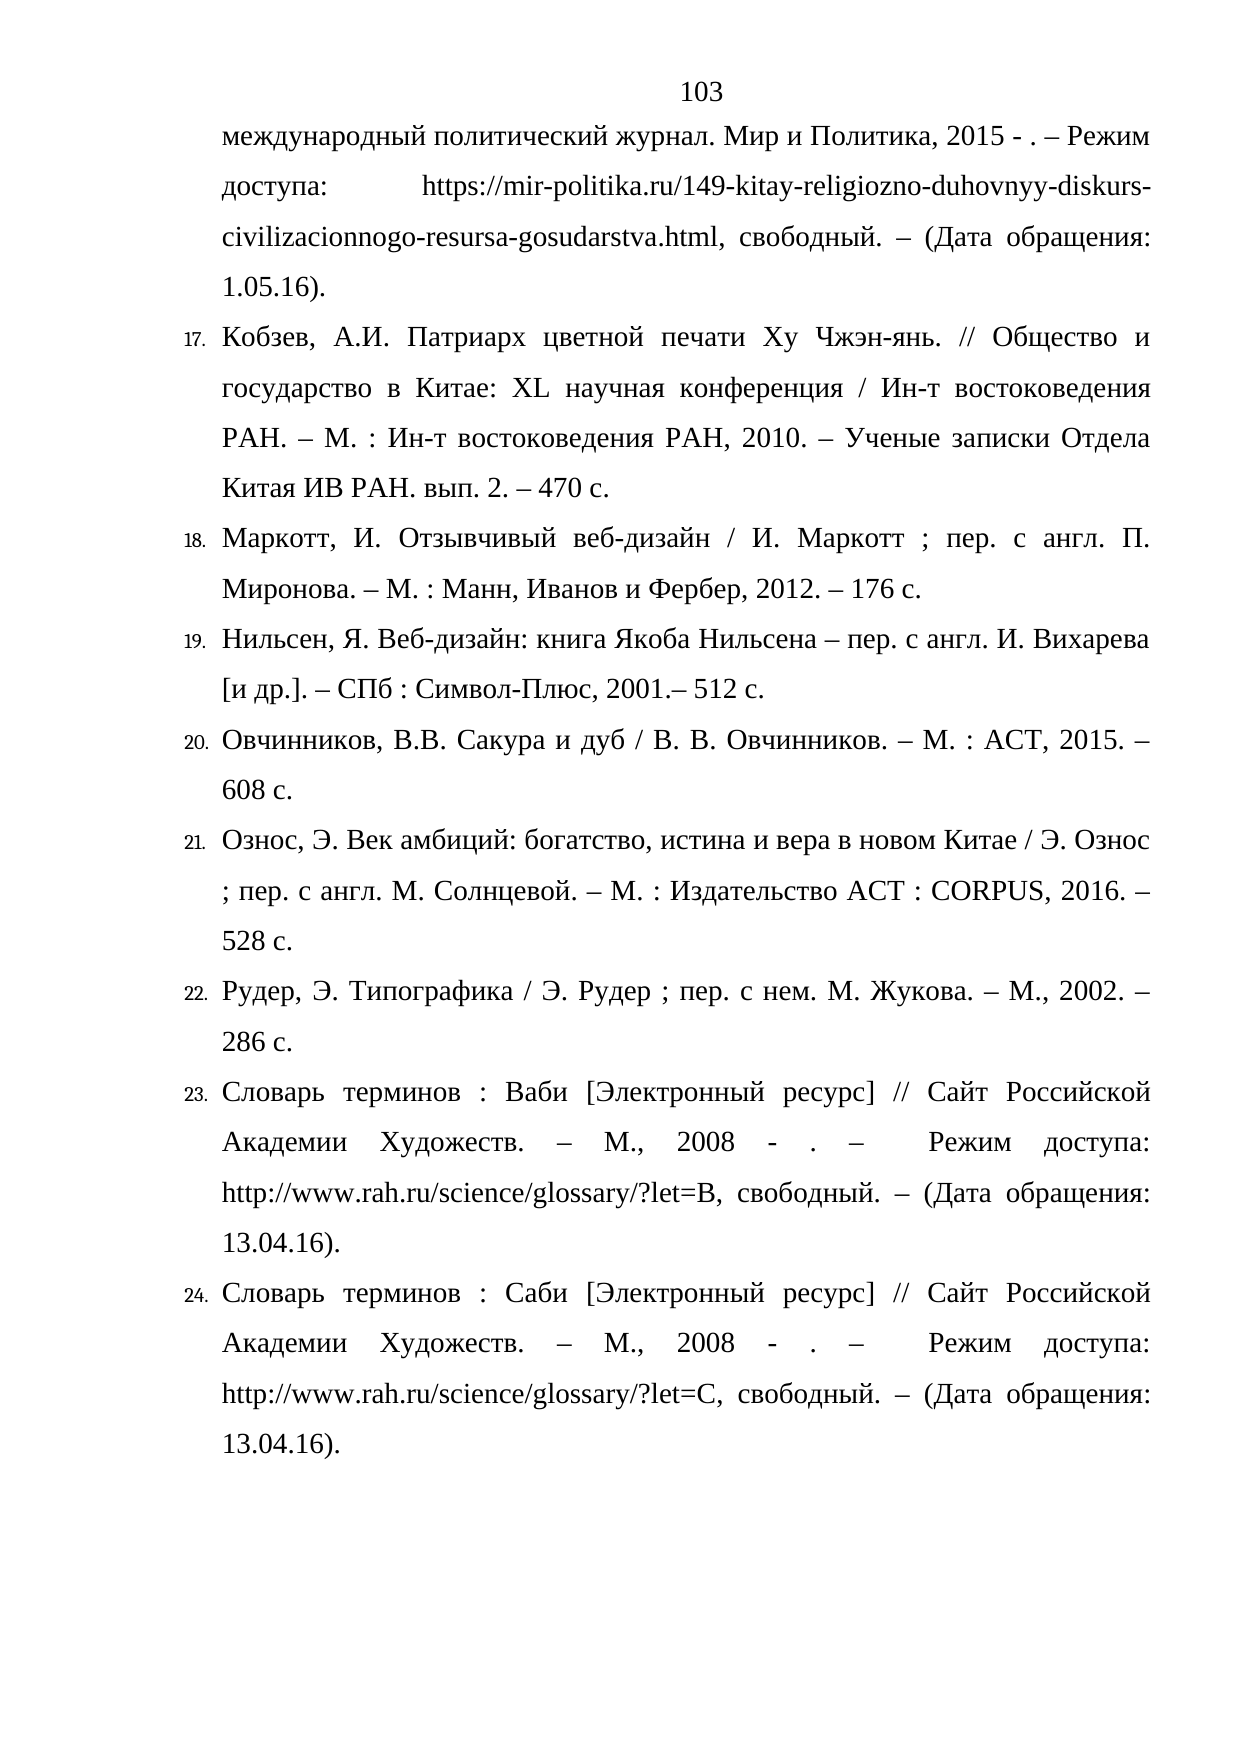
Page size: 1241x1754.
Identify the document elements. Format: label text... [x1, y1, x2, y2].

list Словарь терминов : Ваби [Электронный ресурс] // Сайт Российской Академии Художеств. – М., 2008 - . – Режим доступа: http://www.rah.ru/science/glossary/?let=В, свободный. – (Дата обращения: 13.04.16). [184, 1074, 1152, 1258]
list Овчинников, В.В. Сакура и дуб / В. В. Овчинников. – М. : АСТ, 2015. – 608 с. [184, 722, 1152, 806]
list Маркотт, И. Отзывчивый веб-дизайн / И. Маркотт ; пер. с англ. П. Миронова. – М. : Манн, Иванов и Фербер, 2012. – 176 с. [184, 521, 1152, 604]
list Рудер, Э. Типографика / Э. Рудер ; пер. с нем. М. Жукова. – М., 2002. – 286 с. [184, 973, 1152, 1057]
list Словарь терминов : Саби [Электронный ресурс] // Сайт Российской Академии Художеств. – М., 2008 - . – Режим доступа: http://www.rah.ru/science/glossary/?let=С, свободный. – (Дата обращения: 13.04.16). [184, 1275, 1152, 1460]
list Кобзев, А.И. Патриарх цветной печати Ху Чжэн-янь. // Общество и государство в Китае: XL научная конференция / Ин-т востоковедения РАН. – М. : Ин-т востоковедения РАН, 2010. – Ученые записки Отдела Китая ИВ РАН. вып. 2. – 470 с. [184, 319, 1152, 504]
list Ознос, Э. Век амбиций: богатство, истина и вера в новом Китае / Э. Ознос ; пер. с англ. М. Солнцевой. – М. : Издательство АСТ : CORPUS, 2016. – 528 с. [184, 822, 1152, 957]
list Нильсен, Я. Веб-дизайн: книга Якоба Нильсена – пер. с англ. И. Вихарева [и др.]. – СПб : Символ-Плюс, 2001.– 512 с. [184, 621, 1152, 705]
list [184, 118, 1152, 303]
